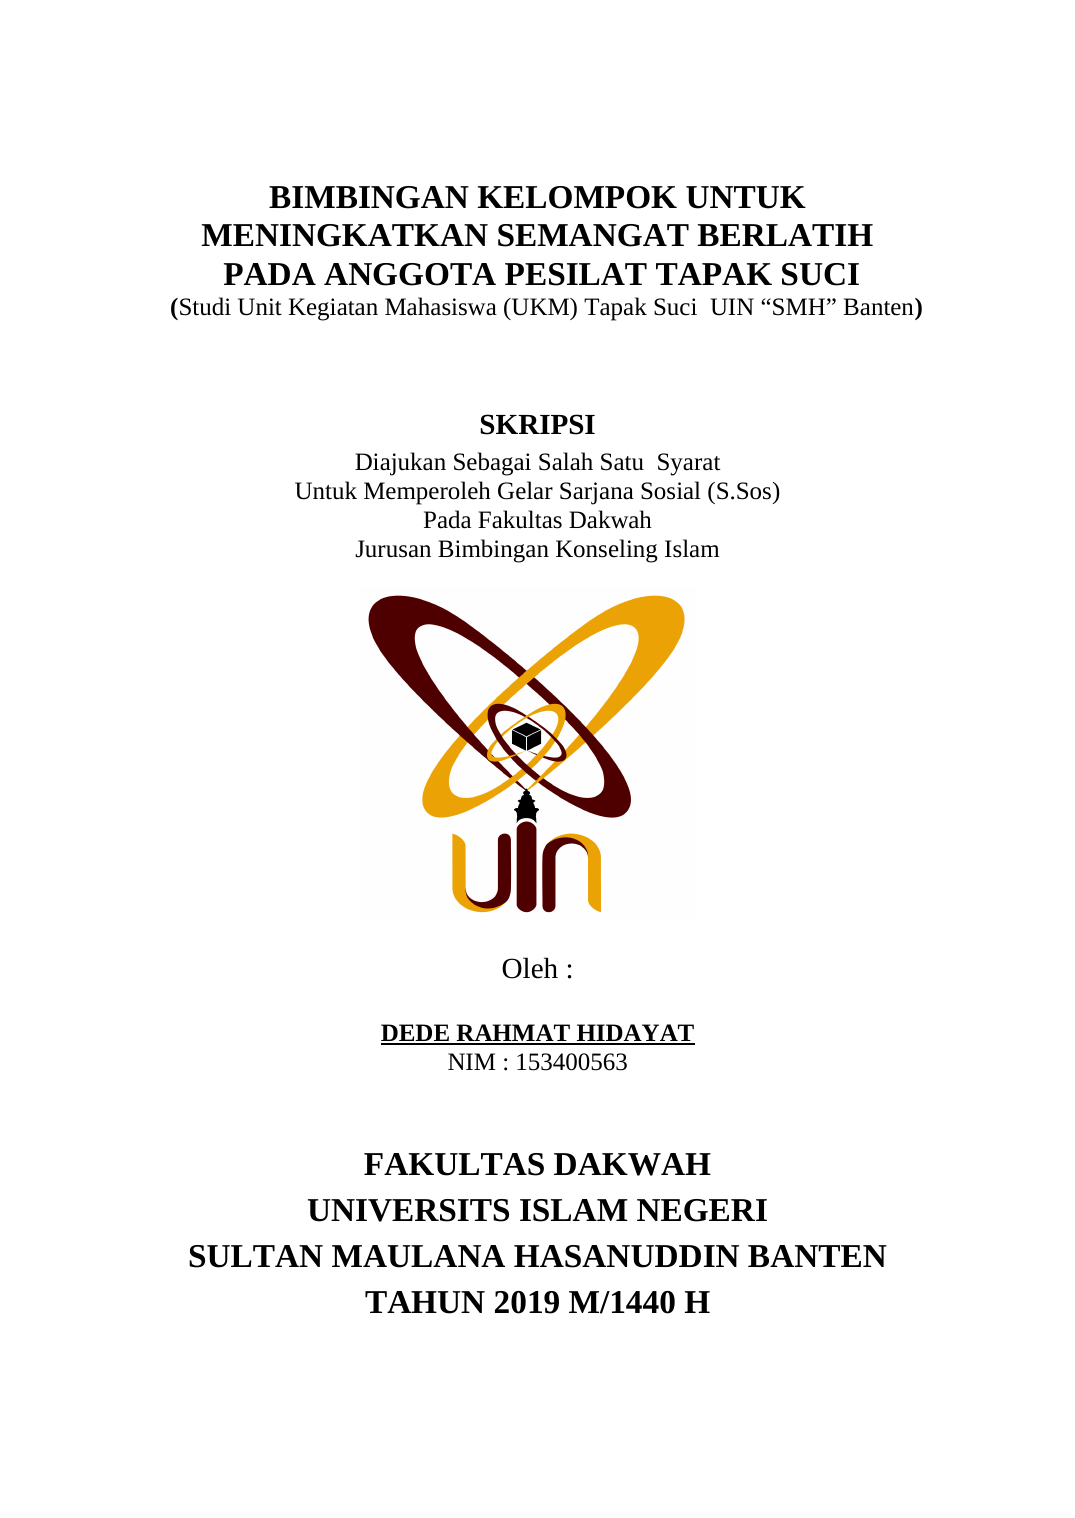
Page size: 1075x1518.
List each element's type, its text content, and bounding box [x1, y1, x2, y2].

text DEDE RAHMAT HIDAYAT [177, 1018, 898, 1047]
text FAKULTAS DAKWAH [177, 1145, 898, 1183]
text UNIVERSITS ISLAM NEGERI [177, 1191, 898, 1229]
text BIMBINGAN KELOMPOK UNTUK MENINGKATKAN SEMANGAT BERLATIH [177, 177, 898, 254]
text SULTAN MAULANA HASANUDDIN BANTEN [177, 1237, 898, 1275]
text (Studi Unit Kegiatan Mahasiswa (UKM) Tapak Suci UIN “SMH” Banten) [133, 292, 960, 321]
text Untuk Memperoleh Gelar Sarjana Sosial (S.Sos) [177, 476, 898, 505]
text Pada Fakultas Dakwah [177, 505, 898, 534]
text Diajukan Sebagai Salah Satu Syarat [177, 447, 898, 476]
text TAHUN 2019 M/1440 H [177, 1282, 898, 1321]
text Oleh : [177, 951, 898, 985]
text NIM : 153400563 [177, 1047, 898, 1076]
text PADA ANGGOTA PESILAT TAPAK SUCI [177, 254, 898, 292]
text Jurusan Bimbingan Konseling Islam [177, 534, 898, 562]
picture [358, 587, 697, 920]
text SKRIPSI [177, 407, 898, 441]
